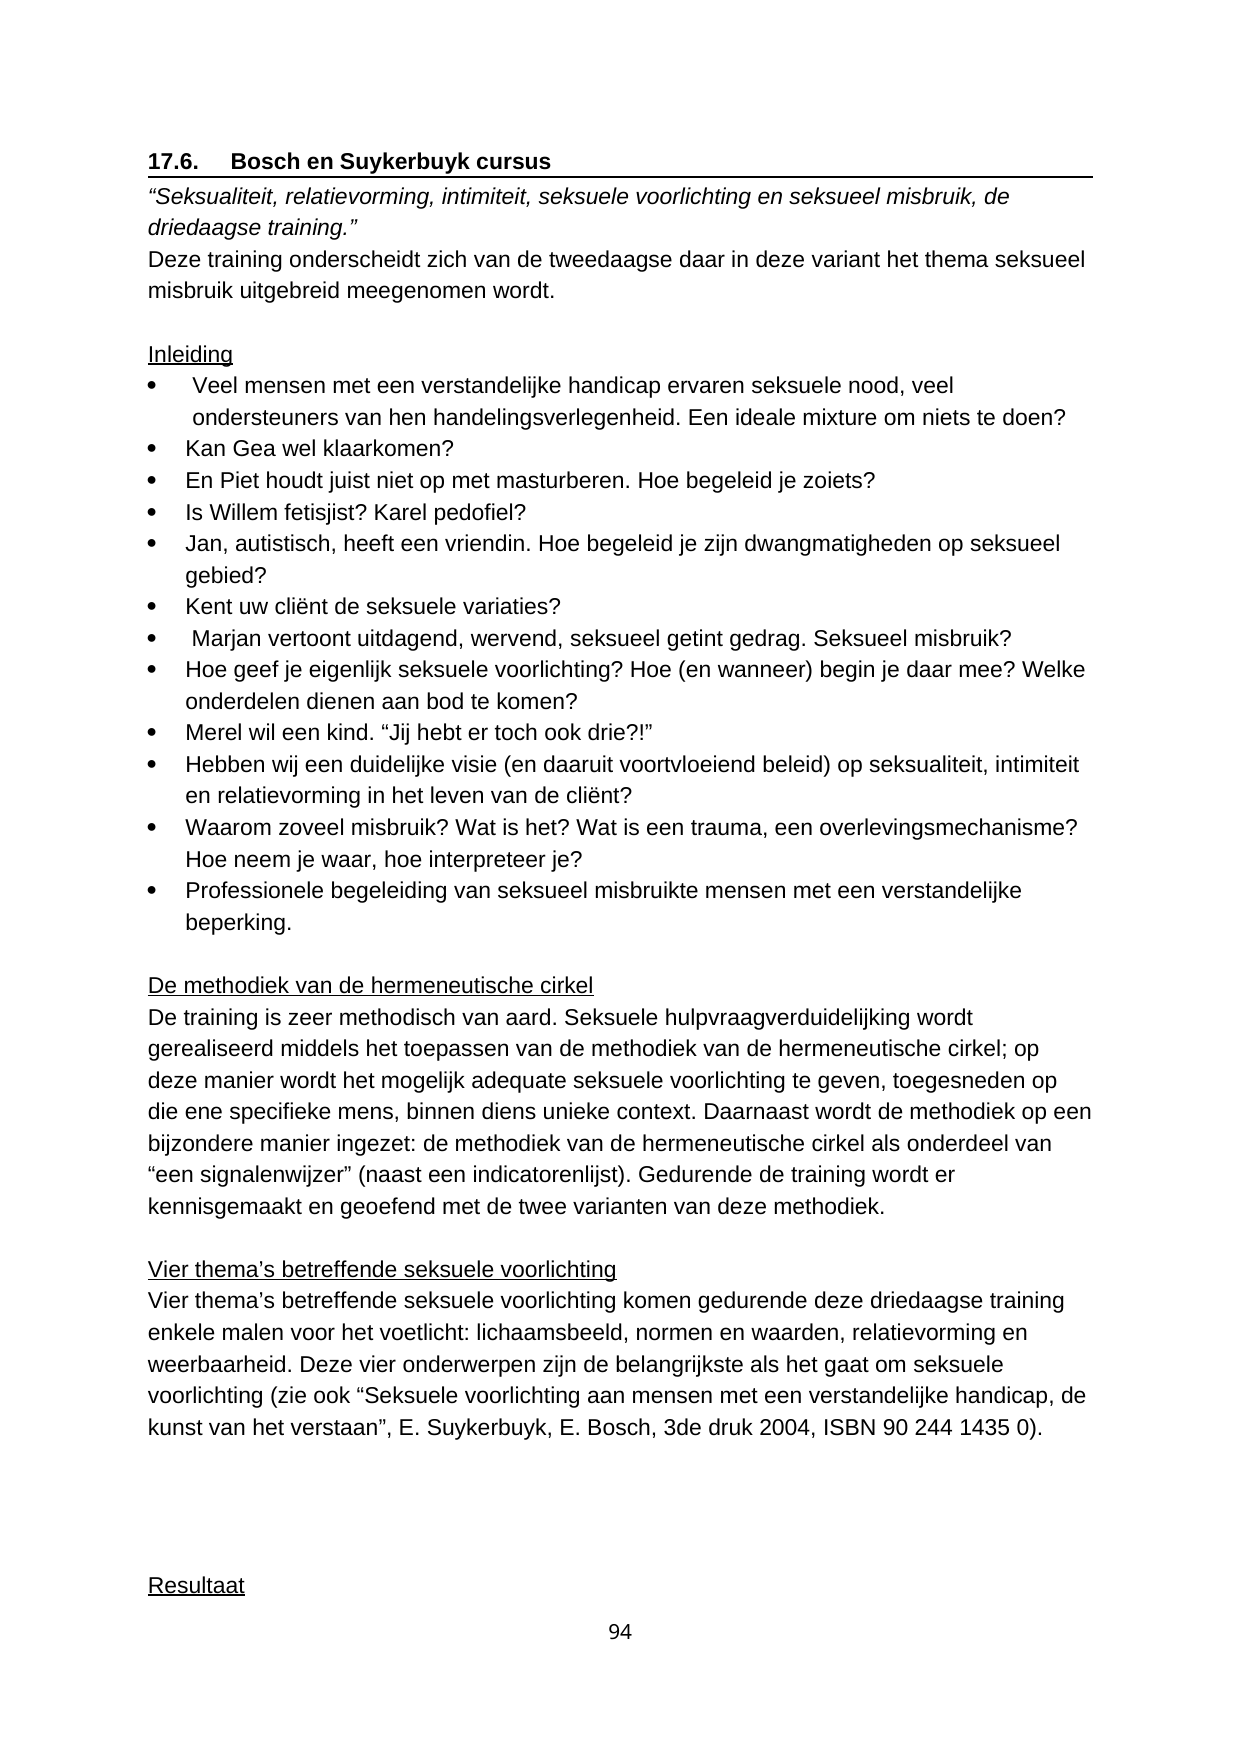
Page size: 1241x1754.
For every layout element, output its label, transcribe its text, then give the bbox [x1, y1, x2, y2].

text Resultaat [148, 1572, 1093, 1598]
text Vier thema’s betreffende seksuele voorlichting komen gedurende deze driedaagse training enkele malen voor het voetlicht: lichaamsbeeld, normen en waarden, relatievorming en weerbaarheid. Deze vier onderwerpen zijn de belangrijkste als het gaat om seksuele voorlichting (zie ook “Seksuele voorlichting aan mensen met een verstandelijke handicap, de kunst van het verstaan”, E. Suykerbuyk, E. Bosch, 3de druk 2004, ISBN 90 244 1435 0). [148, 1287, 1093, 1503]
text De training is zeer methodisch van aard. Seksuele hulpvraagverduidelijking wordt gerealiseerd middels het toepassen van de methodiek van de hermeneutische cirkel; op deze manier wordt het mogelijk adequate seksuele voorlichting te geven, toegesneden op die ene specifieke mens, binnen diens unieke context. Daarnaast wordt de methodiek op een bijzondere manier ingezet: de methodiek van de hermeneutische cirkel als onderdeel van “een signalenwijzer” (naast een indicatorenlijst). Gedurende de training wordt er kennisgemaakt en geoefend met de twee varianten van deze methodiek. Vier thema’s betreffende seksuele voorlichting [148, 1003, 1093, 1282]
list Is Willem fetisjist? Karel pedofiel? [148, 498, 1093, 525]
text Deze training onderscheidt zich van de tweedaagse daar in deze variant het thema seksueel misbruik uitgebreid meegenomen wordt. Inleiding [148, 246, 1093, 367]
list Hebben wij een duidelijke visie (en daaruit voortvloeiend beleid) op seksualiteit, intimiteit en relatievorming in het leven van de cliënt? [148, 751, 1093, 809]
list Merel wil een kind. “Jij hebt er toch ook drie?!” [148, 719, 1093, 746]
list En Piet houdt juist niet op met masturberen. Hoe begeleid je zoiets? [148, 467, 1093, 493]
subtitle Bosch en Suykerbuyk cursus [148, 148, 1093, 176]
list Kent uw cliënt de seksuele variaties? [148, 593, 1093, 619]
list Jan, autistisch, heeft een vriendin. Hoe begeleid je zijn dwangmatigheden op seksueel gebied? [148, 530, 1093, 588]
list Kan Gea wel klaarkomen? [148, 435, 1093, 462]
text De methodiek van de hermeneutische cirkel [148, 972, 1093, 998]
text “Seksualiteit, relatievorming, intimiteit, seksuele voorlichting en seksueel misbruik, de driedaagse training.” [148, 183, 1093, 241]
list Marjan vertoont uitdagend, wervend, seksueel getint gedrag. Seksueel misbruik? [148, 625, 1093, 651]
list Hoe geef je eigenlijk seksuele voorlichting? Hoe (en wanneer) begin je daar mee? Welke onderdelen dienen aan bod te komen? [148, 656, 1093, 714]
list Professionele begeleiding van seksueel misbruikte mensen met een verstandelijke beperking. [148, 877, 1093, 935]
list Waarom zoveel misbruik? Wat is het? Wat is een trauma, een overlevingsmechanisme? Hoe neem je waar, hoe interpreteer je? [148, 814, 1093, 872]
list Veel mensen met een verstandelijke handicap ervaren seksuele nood, veel ondersteuners van hen handelingsverlegenheid. Een ideale mixture om niets te doen? [148, 372, 1093, 430]
